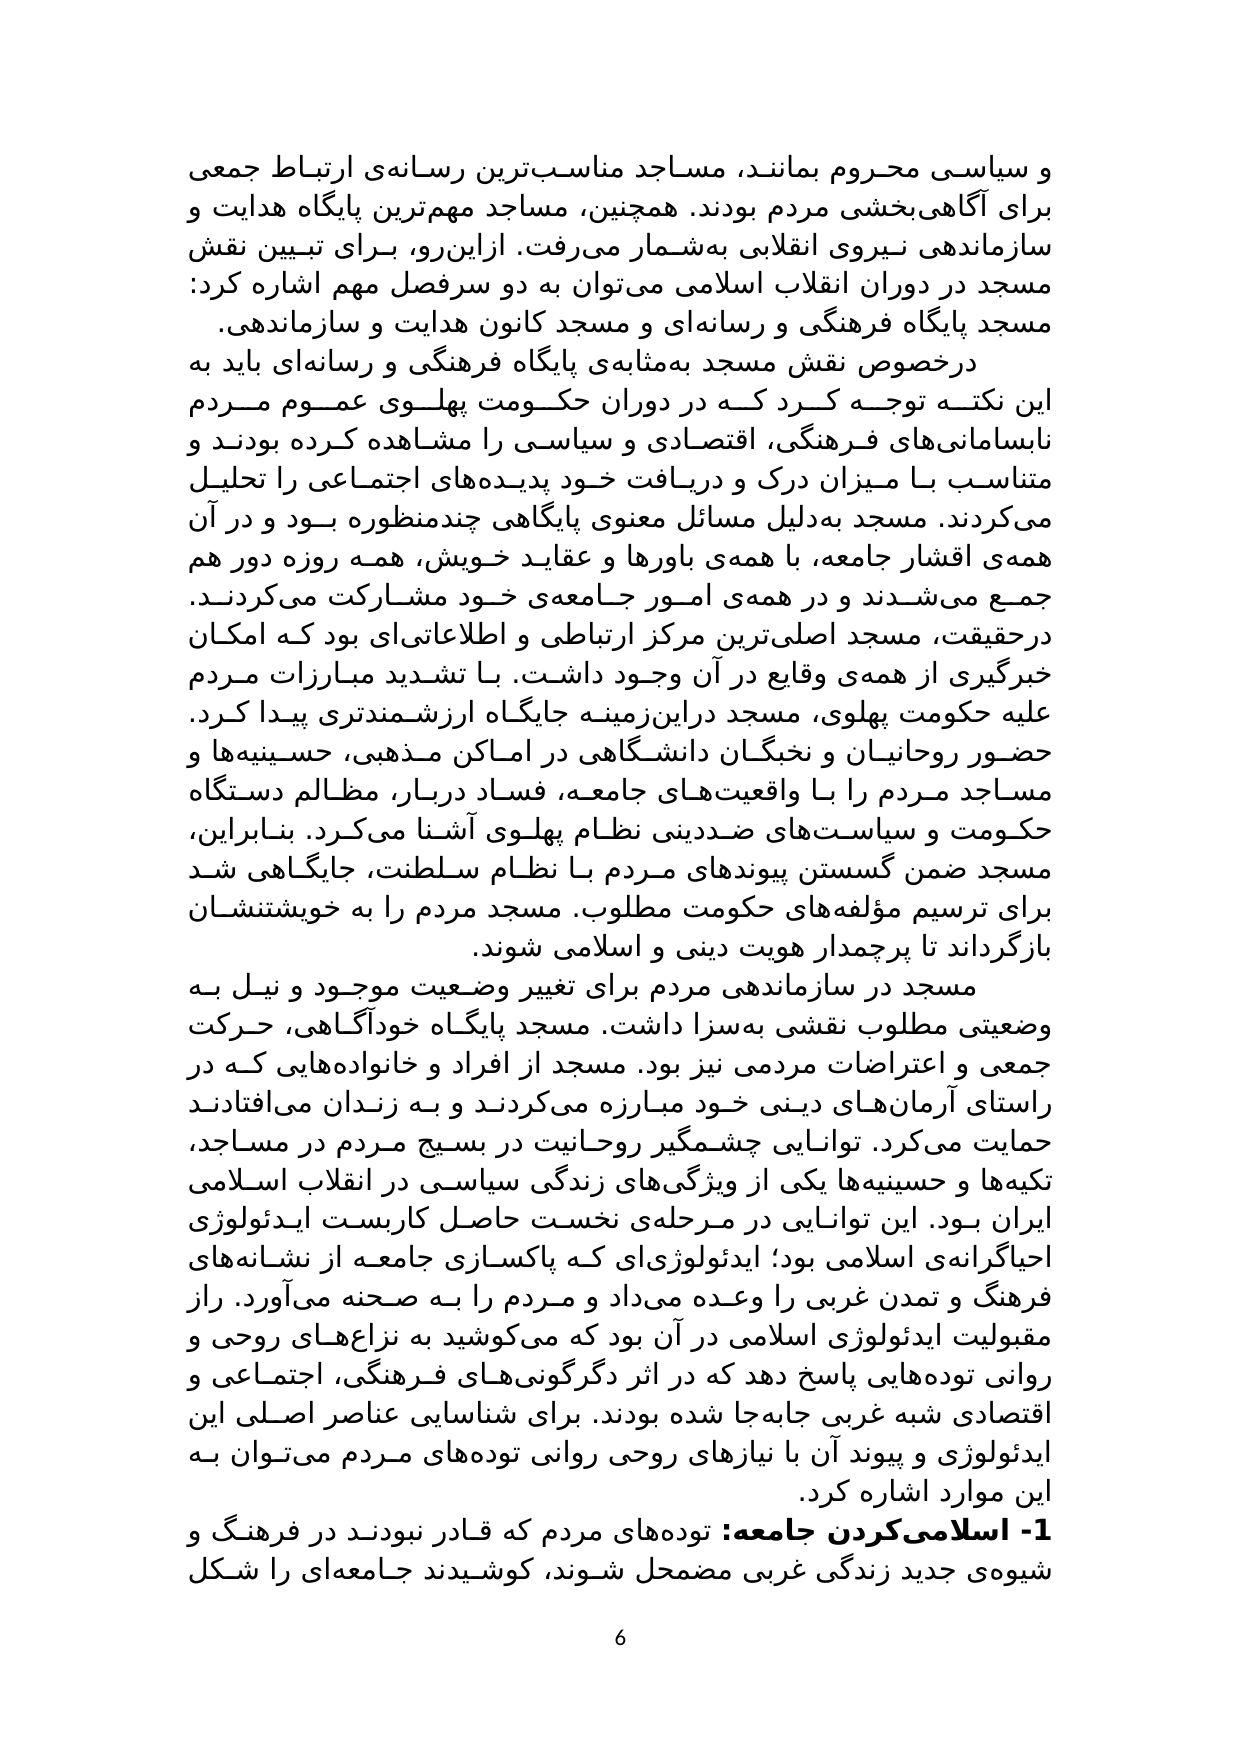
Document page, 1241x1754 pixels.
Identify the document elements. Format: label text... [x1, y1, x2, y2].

text مسجد در سازماندهی مردم برای تغییر وضعیت موجود و نیل به وضعیتی مطلوب نقشی به‌سزا داشت. مسجد پایگاه خودآگاهی، حرکت جمعی و اعتراضات مردمی نیز بود. مسجد از افراد و خانواده‌هایی که در راستای آرمان‌های دینی خود مبارزه می‌کردند و به زندان می‌افتادند حمایت می‌کرد. توانایی چشمگیر روحانیت در بسیج مردم در مساجد، تکیه‌ها و حسینیه‌ها یکی از ویژگی‌های زندگی سیاسی در انقلاب اسلامی ایران بود. این توانایی در مرحله‌ی نخست حاصل کاربست ایدئولوژی احیاگرانه‌ی اسلامی بود؛ ایدئولوژی‌ای که پاکسازی جامعه از نشانه‌های فرهنگ و تمدن غربی را وعده می‌داد و مردم را به صحنه می‌آورد. راز مقبولیت ایدئولوژی اسلامی در آن بود که می‌کوشید به نزاع‌های روحی و روانی توده‌هایی پاسخ دهد که در اثر دگرگونی‌های فرهنگی، اجتماعی و اقتصادی شبه غربی جابه‌جا شده بودند. برای شناسایی عناصر اصلی این ایدئولوژی و پیوند آن با نیازهای روحی روانی توده‌های مردم می‌توان به این موارد اشاره کرد. [187, 968, 1053, 1508]
text درخصوص نقش مسجد به‌مثابه‌ی پایگاه فرهنگی و رسانه‌ای باید به این نکته توجه کرد که در دوران حکومت پهلوی عموم مردم نابسامانی‌های فرهنگی، اقتصادی و سیاسی را مشاهده کرده بودند و متناسب با میزان درک و دریافت خود پدیده‌های اجتماعی را تحلیل می‌کردند. مسجد به‌دلیل مسائل معنوی پایگاهی چندمنظوره بود و در آن همه‌ی اقشار جامعه، با همه‌ی باورها و عقاید خویش، همه روزه دور هم جمع می‌شدند و در همه‌ی امور جامعه‌ی خود مشارکت می‌کردند. درحقیقت، مسجد اصلی‌ترین مرکز ارتباطی و اطلاعاتی‌ای بود که امکان خبرگیری از همه‌ی وقایع در آن وجود داشت. با تشدید مبارزات مردم علیه حکومت پهلوی، مسجد دراین‌زمینه جایگاه ارزشمندتری پیدا کرد. حضور روحانیان و نخبگان دانشگاهی در اماکن مذهبی، حسینیه‌ها و مساجد مردم را با واقعیت‌های جامعه، فساد دربار، مظالم دستگاه حکومت و سیاست‌های ضددینی نظام پهلوی آشنا می‌کرد. بنابراین، مسجد ضمن گسستن پیوندهای مردم با نظام سلطنت، جایگاهی شد برای ترسیم مؤلفه‌های حکومت مطلوب. مسجد مردم را به خویشتنشان بازگرداند تا پرچمدار هویت دینی و اسلامی شوند. [187, 345, 1053, 963]
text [187, 150, 1053, 340]
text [187, 1513, 1053, 1586]
